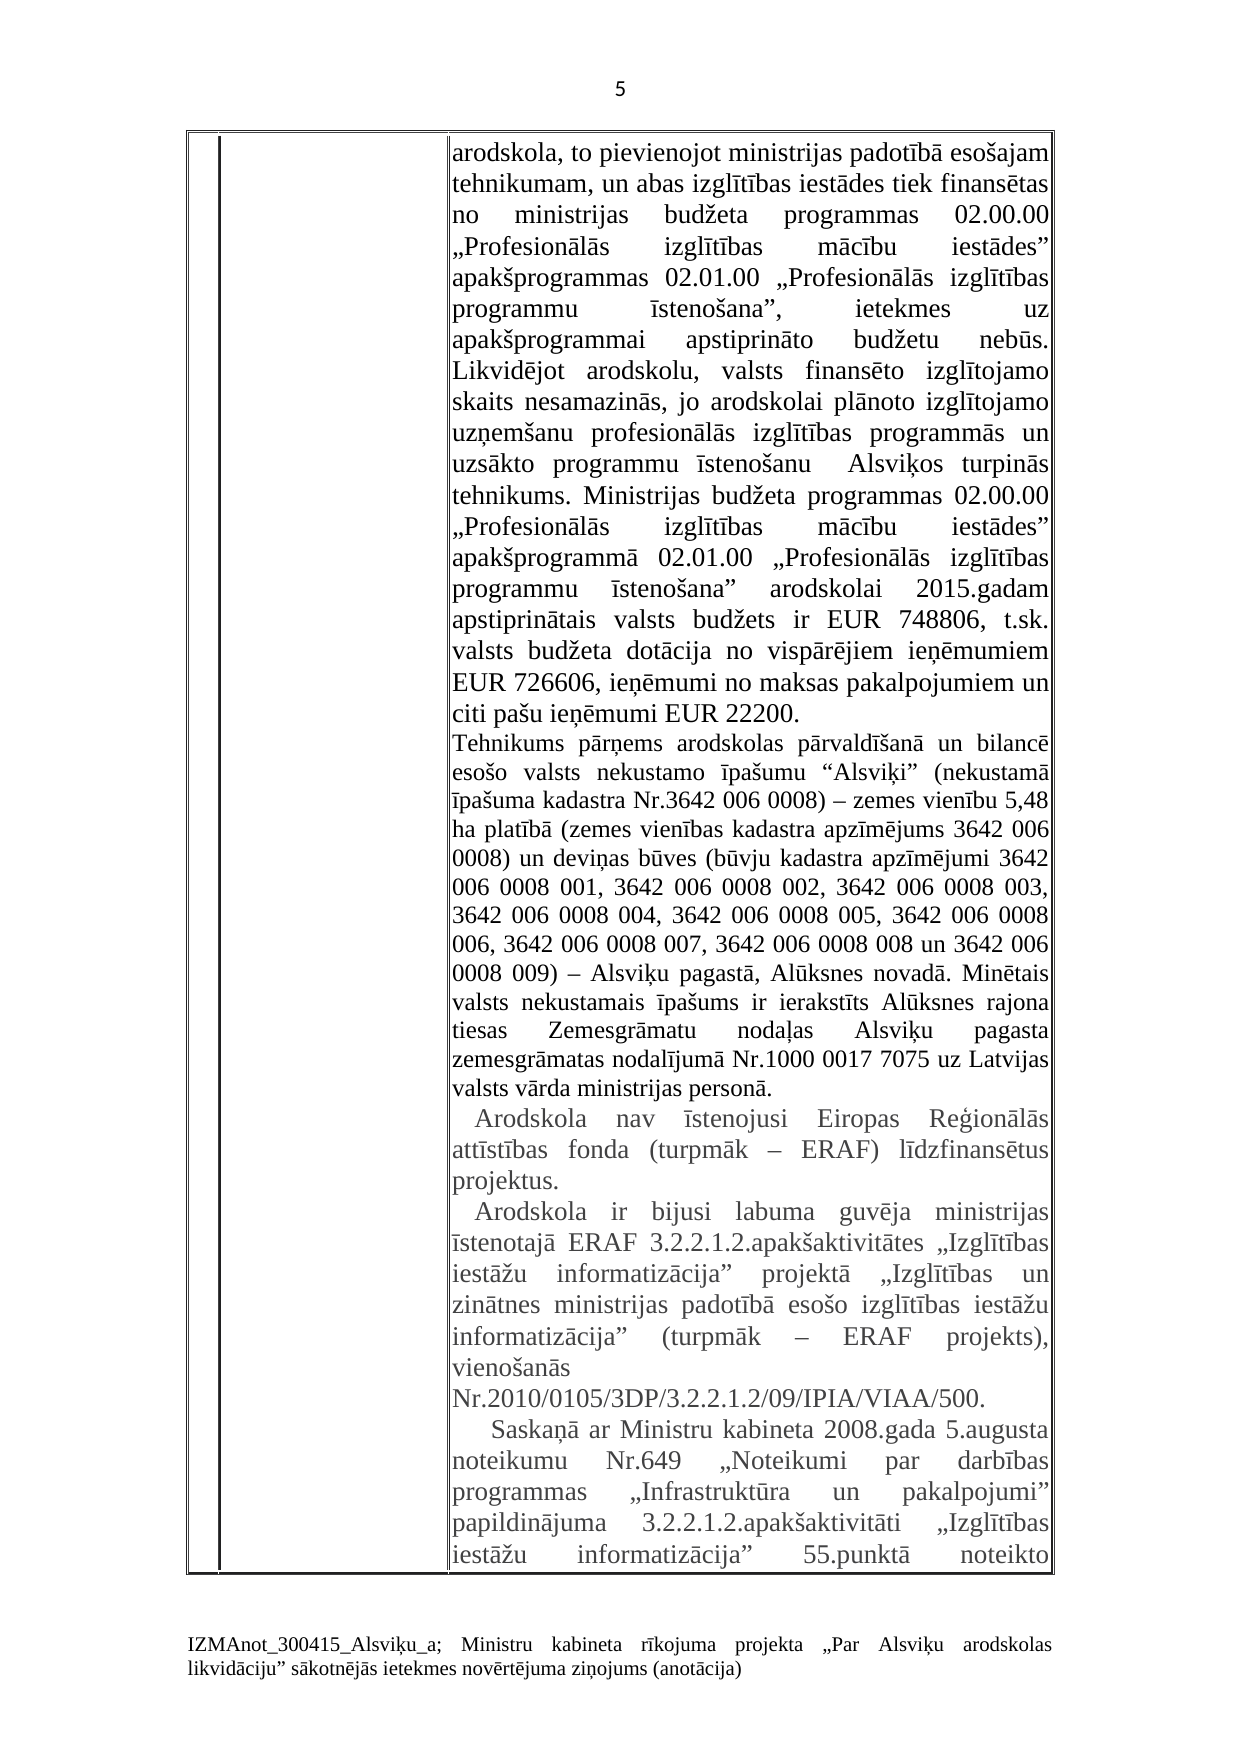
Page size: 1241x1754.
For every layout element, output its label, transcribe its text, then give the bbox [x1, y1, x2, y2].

table_cell 2. [188, 131, 219, 1572]
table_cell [449, 133, 1051, 1572]
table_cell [219, 133, 449, 1572]
